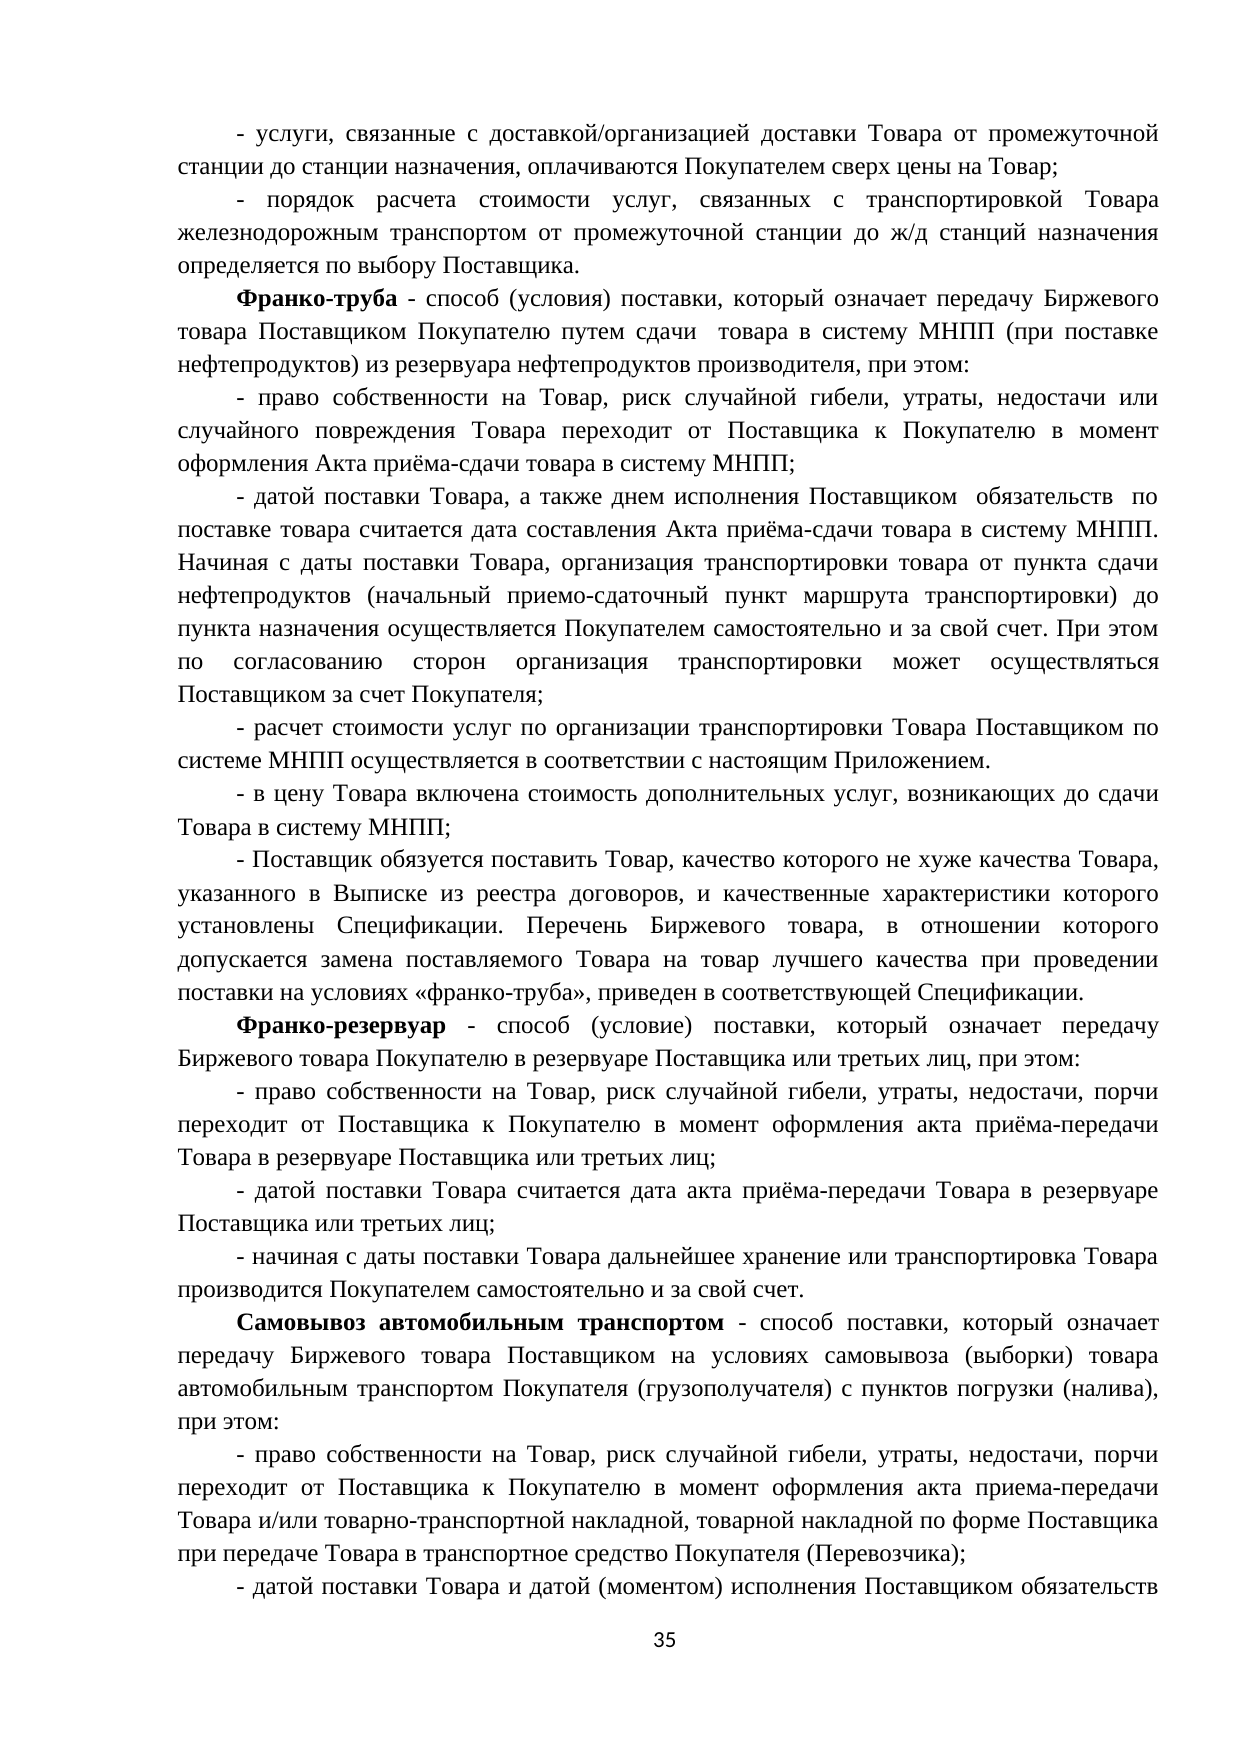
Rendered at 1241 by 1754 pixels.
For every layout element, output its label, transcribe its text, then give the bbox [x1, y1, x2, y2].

text Самовывоз автомобильным транспортом - способ поставки, который означает передачу Биржевого товара Поставщиком на условиях самовывоза (выборки) товара автомобильным транспортом Покупателя (грузополучателя) с пунктов погрузки (налива), при этом: [177, 1307, 1160, 1435]
text - право собственности на Товар, риск случайной гибели, утраты, недостачи, порчи переходит от Поставщика к Покупателю в момент оформления акта приёма-передачи Товара в резервуаре Поставщика или третьих лиц; [177, 1076, 1160, 1171]
text - в цену Товара включена стоимость дополнительных услуг, возникающих до сдачи Товара в систему МНПП; [177, 778, 1160, 840]
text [177, 1571, 1160, 1600]
text - расчет стоимости услуг по организации транспортировки Товара Поставщиком по системе МНПП осуществляется в соответствии с настоящим Приложением. [177, 712, 1160, 774]
text - начиная с даты поставки Товара дальнейшее хранение или транспортировка Товара производится Покупателем самостоятельно и за свой счет. [177, 1241, 1160, 1303]
text - датой поставки Товара, а также днем исполнения Поставщиком обязательств по поставке товара считается дата составления Акта приёма-сдачи товара в систему МНПП. Начиная с даты поставки Товара, организация транспортировки товара от пункта сдачи нефтепродуктов (начальный приемо-сдаточный пункт маршрута транспортировки) до пункта назначения осуществляется Покупателем самостоятельно и за свой счет. При этом по согласованию сторон организация транспортировки может осуществляться Поставщиком за счет Покупателя; [177, 481, 1160, 708]
text - датой поставки Товара считается дата акта приёма-передачи Товара в резервуаре Поставщика или третьих лиц; [177, 1175, 1160, 1237]
text Франко-резервуар - способ (условие) поставки, который означает передачу Биржевого товара Покупателю в резервуаре Поставщика или третьих лиц, при этом: [177, 1010, 1160, 1071]
text - услуги, связанные с доставкой/организацией доставки Товара от промежуточной станции до станции назначения, оплачиваются Покупателем сверх цены на Товар; [177, 118, 1160, 180]
text - право собственности на Товар, риск случайной гибели, утраты, недостачи или случайного повреждения Товара переходит от Поставщика к Покупателю в момент оформления Акта приёма-сдачи товара в систему МНПП; [177, 382, 1160, 477]
text - порядок расчета стоимости услуг, связанных с транспортировкой Товара железнодорожным транспортом от промежуточной станции до ж/д станций назначения определяется по выбору Поставщика. [177, 184, 1160, 279]
text - право собственности на Товар, риск случайной гибели, утраты, недостачи, порчи переходит от Поставщика к Покупателю в момент оформления акта приема-передачи Товара и/или товарно-транспортной накладной, товарной накладной по форме Поставщика при передаче Товара в транспортное средство Покупателя (Перевозчика); [177, 1439, 1160, 1567]
text - Поставщик обязуется поставить Товар, качество которого не хуже качества Товара, указанного в Выписке из реестра договоров, и качественные характеристики которого установлены Спецификации. Перечень Биржевого товара, в отношении которого допускается замена поставляемого Товара на товар лучшего качества при проведении поставки на условиях «франко-труба», приведен в соответствующей Спецификации. [177, 844, 1160, 1005]
text Франко-труба - способ (условия) поставки, который означает передачу Биржевого товара Поставщиком Покупателю путем сдачи товара в систему МНПП (при поставке нефтепродуктов) из резервуара нефтепродуктов производителя, при этом: [177, 283, 1160, 378]
